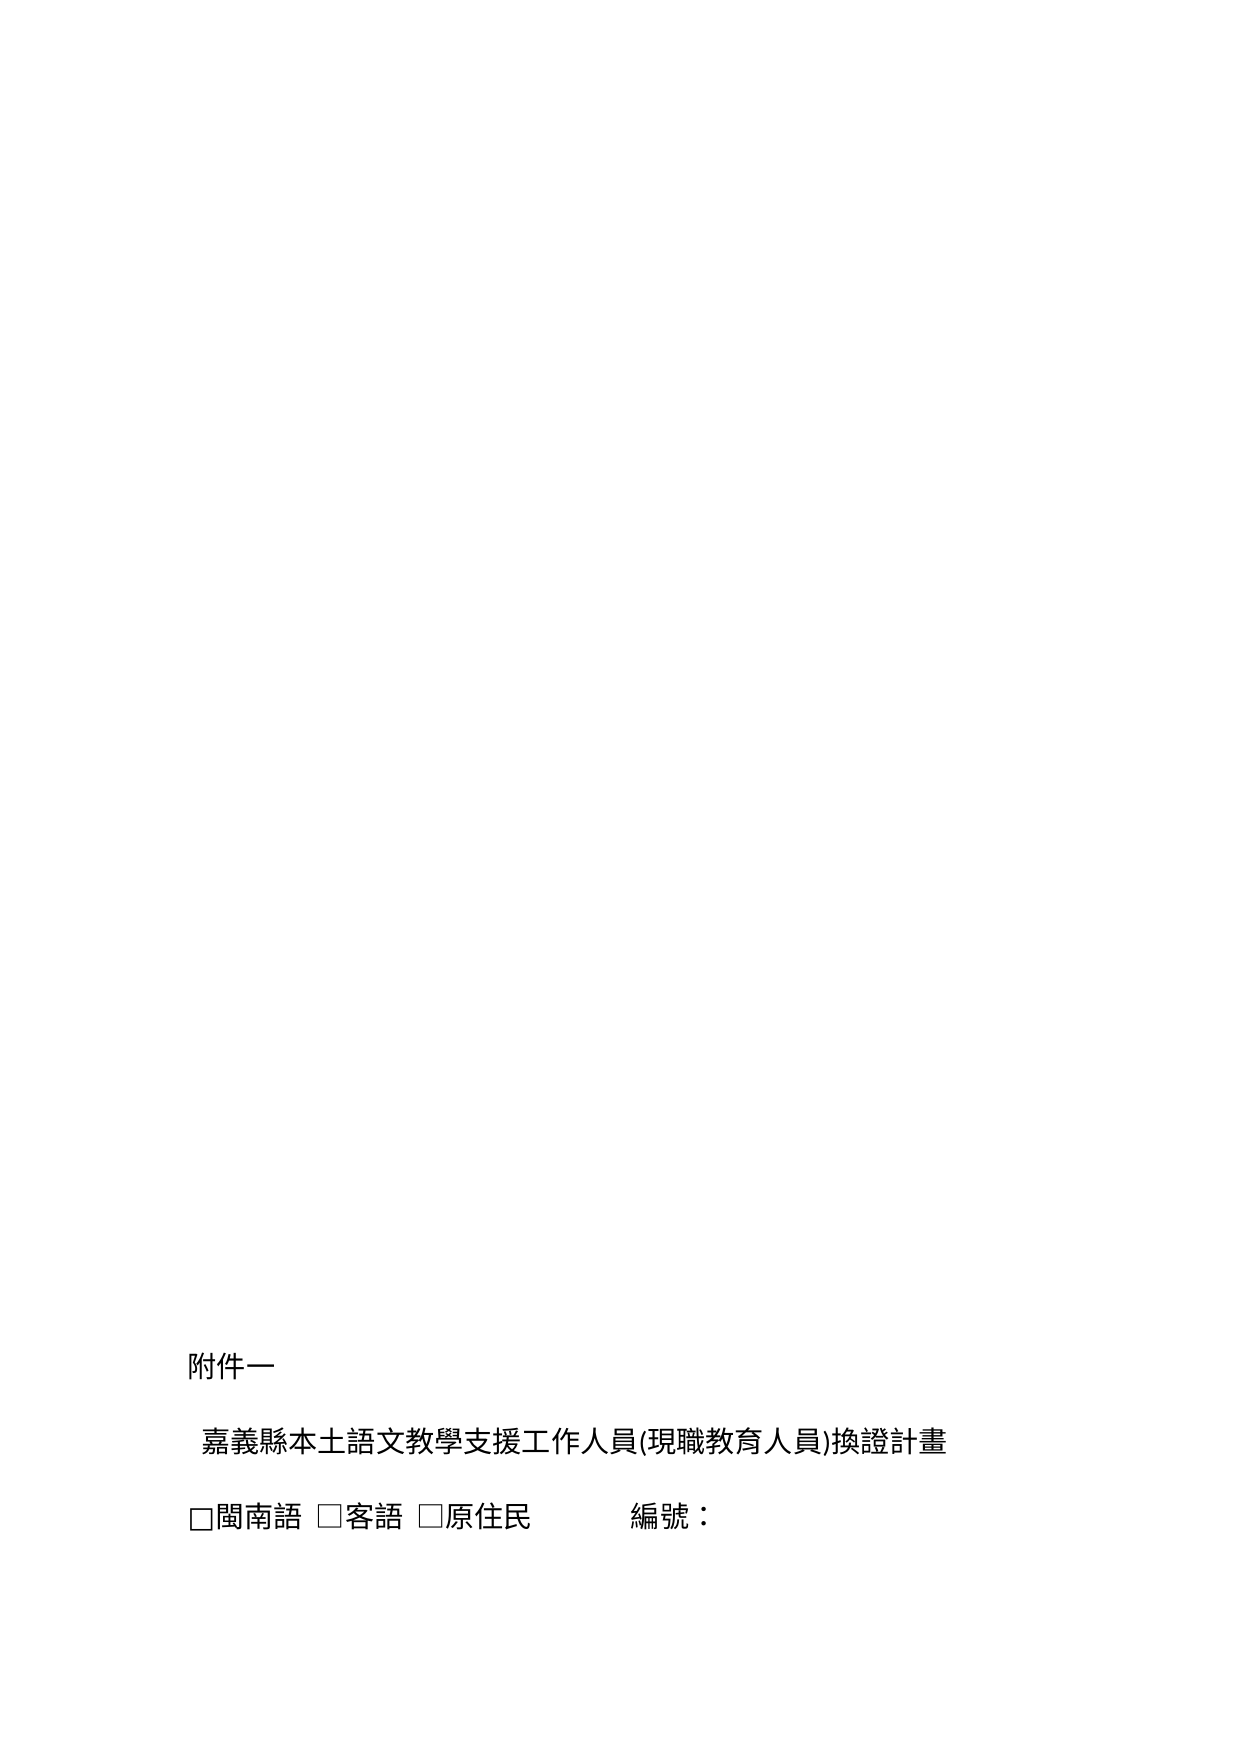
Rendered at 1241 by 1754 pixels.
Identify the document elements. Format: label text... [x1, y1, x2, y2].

text □閩南語 □客語 □原住民 編號： [187, 1477, 1053, 1552]
text 嘉義縣本土語文教學支援工作人員(現職教育人員)換證計畫 [187, 1402, 1053, 1477]
text 附件一 [187, 1327, 1053, 1402]
